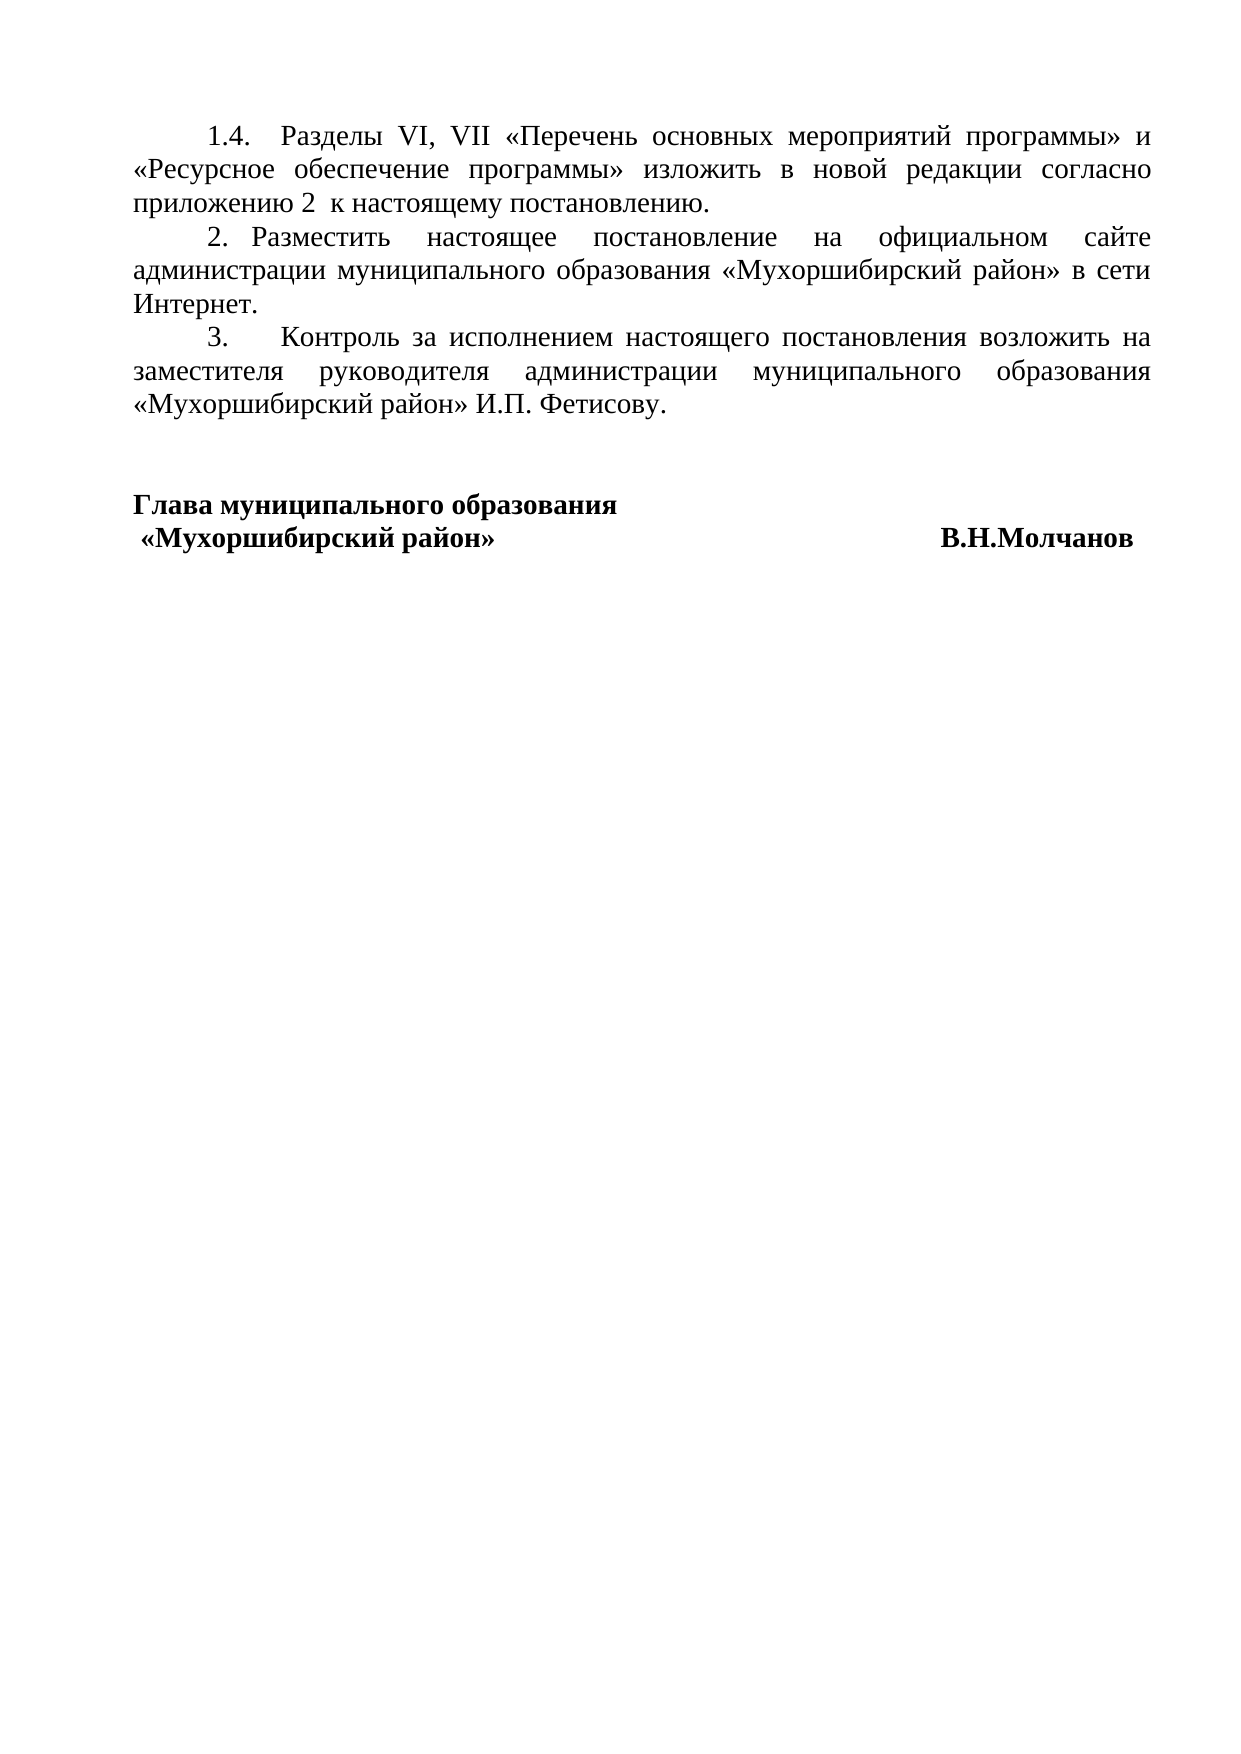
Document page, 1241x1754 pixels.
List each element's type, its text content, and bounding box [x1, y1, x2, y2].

list Разделы VI, VII «Перечень основных мероприятий программы» и «Ресурсное обеспечение программы» изложить в новой редакции согласно приложению 2 к настоящему постановлению. [133, 118, 1152, 219]
list Разместить настоящее постановление на официальном сайте администрации муниципального образования «Мухоршибирский район» в сети Интернет. [133, 219, 1152, 319]
text Глава муниципального образования [133, 487, 1152, 521]
list Контроль за исполнением настоящего постановления возложить на заместителя руководителя администрации муниципального образования «Мухоршибирский район» И.П. Фетисову. [133, 319, 1152, 420]
text «Мухоршибирский район» В.Н.Молчанов [133, 521, 1152, 554]
